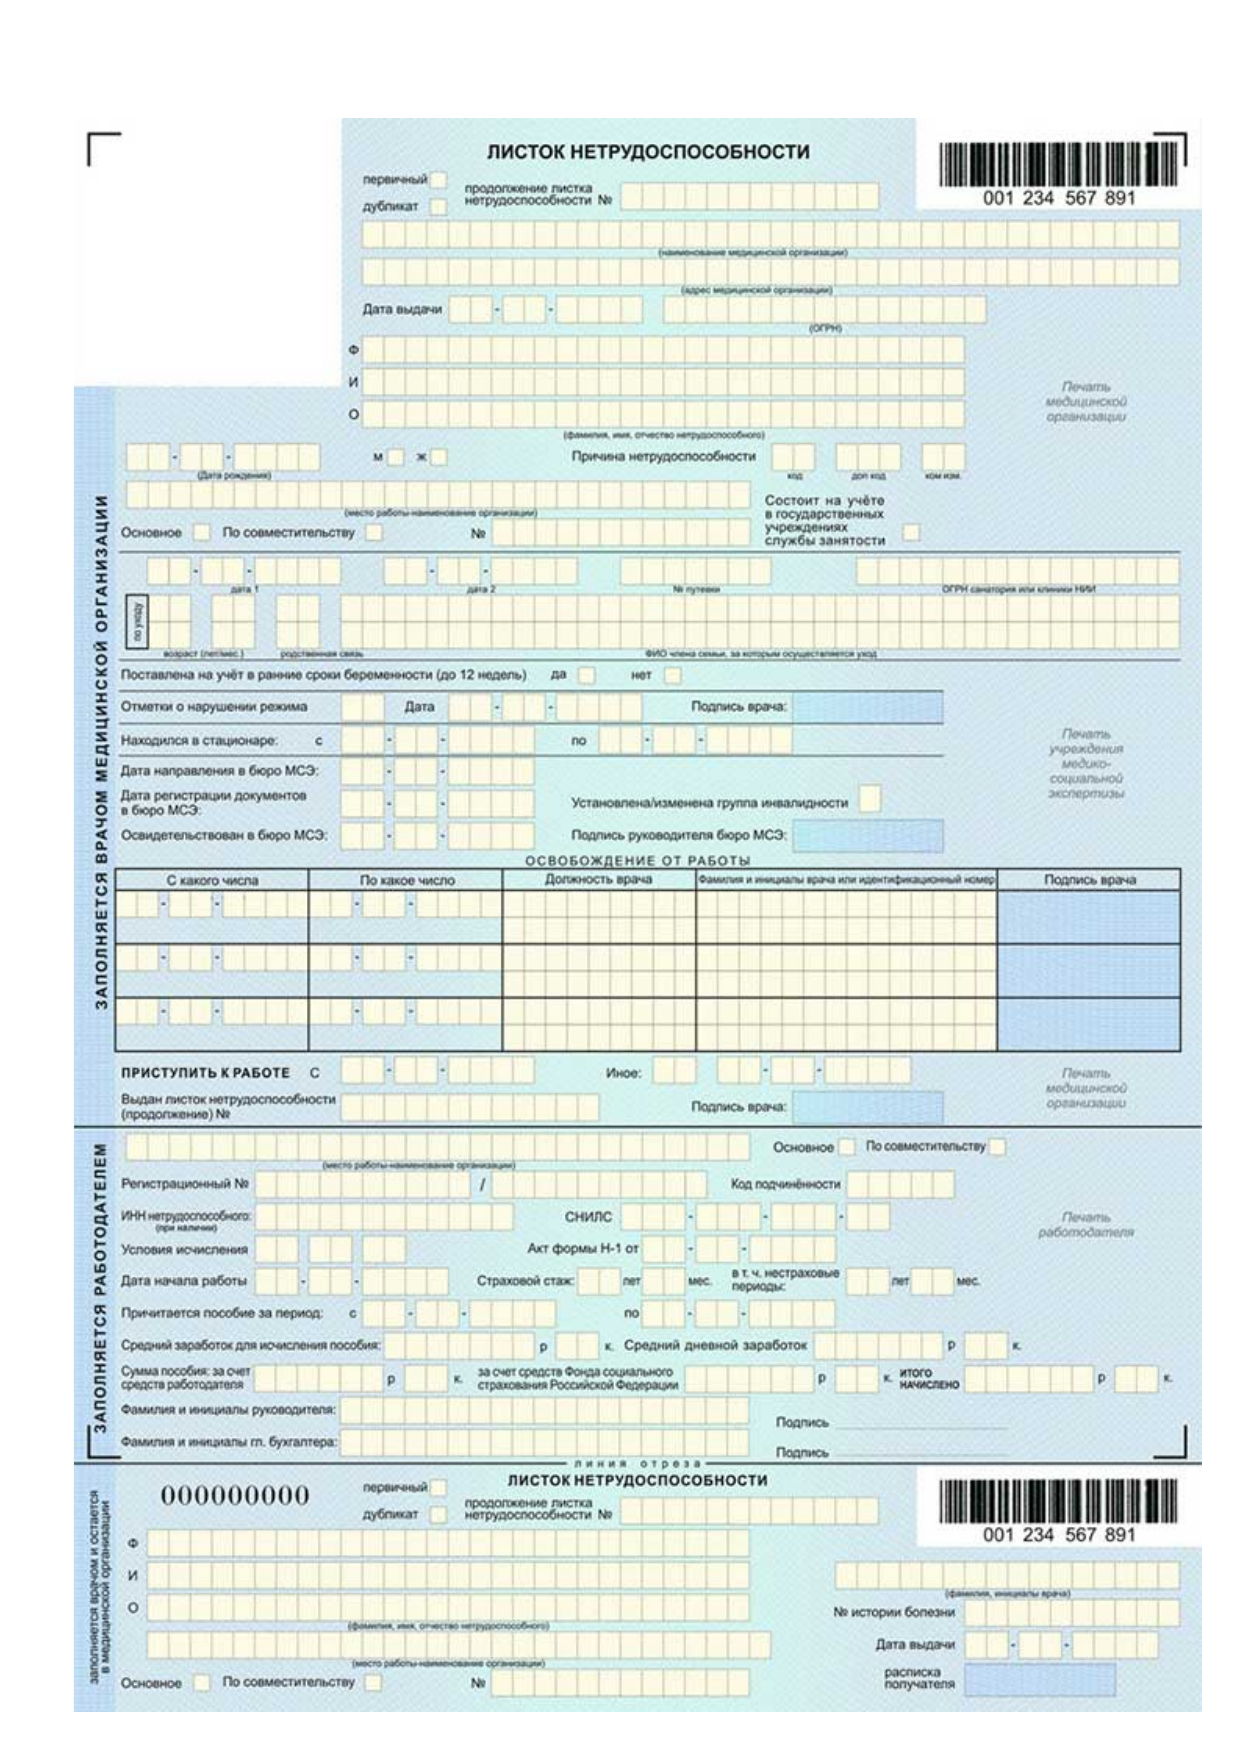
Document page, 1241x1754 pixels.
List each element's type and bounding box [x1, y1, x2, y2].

picture [73, 118, 1202, 1712]
